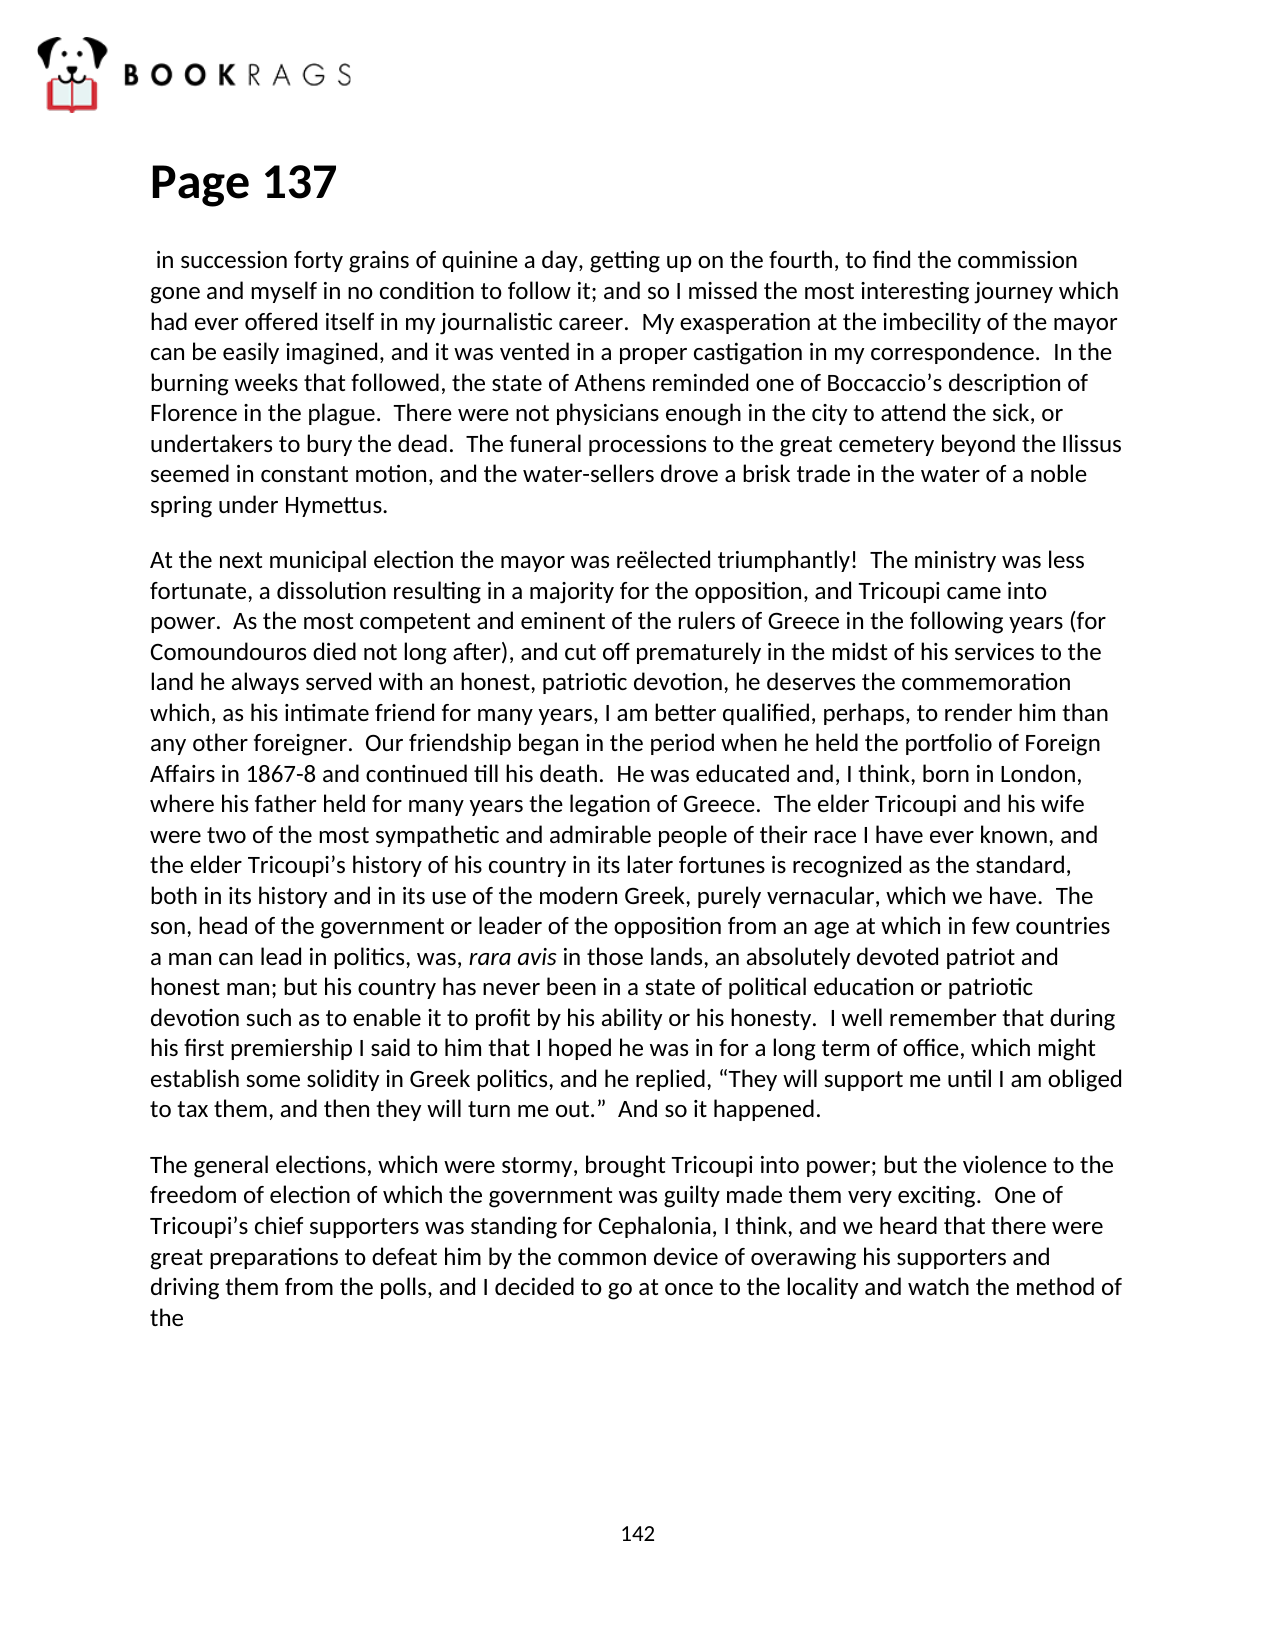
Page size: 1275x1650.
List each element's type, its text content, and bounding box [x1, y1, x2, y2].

picture [37, 37, 351, 113]
text At the next municipal election the mayor was reëlected triumphantly! The ministry was less fortunate, a dissolution resulting in a majority for the opposition, and Tricoupi came into power. As the most competent and eminent of the rulers of Greece in the following years (for Comoundouros died not long after), and cut off prematurely in the midst of his services to the land he always served with an honest, patriotic devotion, he deserves the commemoration which, as his intimate friend for many years, I am better qualified, perhaps, to render him than any other foreigner. Our friendship began in the period when he held the portfolio of Foreign Affairs in 1867-8 and continued till his death. He was educated and, I think, born in London, where his father held for many years the legation of Greece. The elder Tricoupi and his wife were two of the most sympathetic and admirable people of their race I have ever known, and the elder Tricoupi’s history of his country in its later fortunes is recognized as the standard, both in its history and in its use of the modern Greek, purely vernacular, which we have. The son, head of the government or leader of the opposition from an age at which in few countries a man can lead in politics, was, rara avis in those lands, an absolutely devoted patriot and honest man; but his country has never been in a state of political education or patriotic devotion such as to enable it to profit by his ability or his honesty. I well remember that during his first premiership I said to him that I hoped he was in for a long term of office, which might establish some solidity in Greek politics, and he replied, “They will support me until I am obliged to tax them, and then they will turn me out.” And so it happened. [150, 544, 1125, 1124]
text The general elections, which were stormy, brought Tricoupi into power; but the violence to the freedom of election of which the government was guilty made them very exciting. One of Tricoupi’s chief supporters was standing for Cephalonia, I think, and we heard that there were great preparations to defeat him by the common device of overawing his supporters and driving them from the polls, and I decided to go at once to the locality and watch the method of the [150, 1149, 1125, 1332]
text Page 137 [150, 150, 1125, 211]
text in succession forty grains of quinine a day, getting up on the fourth, to find the commission gone and myself in no condition to follow it; and so I missed the most interesting journey which had ever offered itself in my journalistic career. My exasperation at the imbecility of the mayor can be easily imagined, and it was vented in a proper castigation in my correspondence. In the burning weeks that followed, the state of Athens reminded one of Boccaccio’s description of Florence in the plague. There were not physicians enough in the city to attend the sick, or undertakers to bury the dead. The funeral processions to the great cemetery beyond the Ilissus seemed in constant motion, and the water-sellers drove a brisk trade in the water of a noble spring under Hymettus. [150, 244, 1125, 519]
